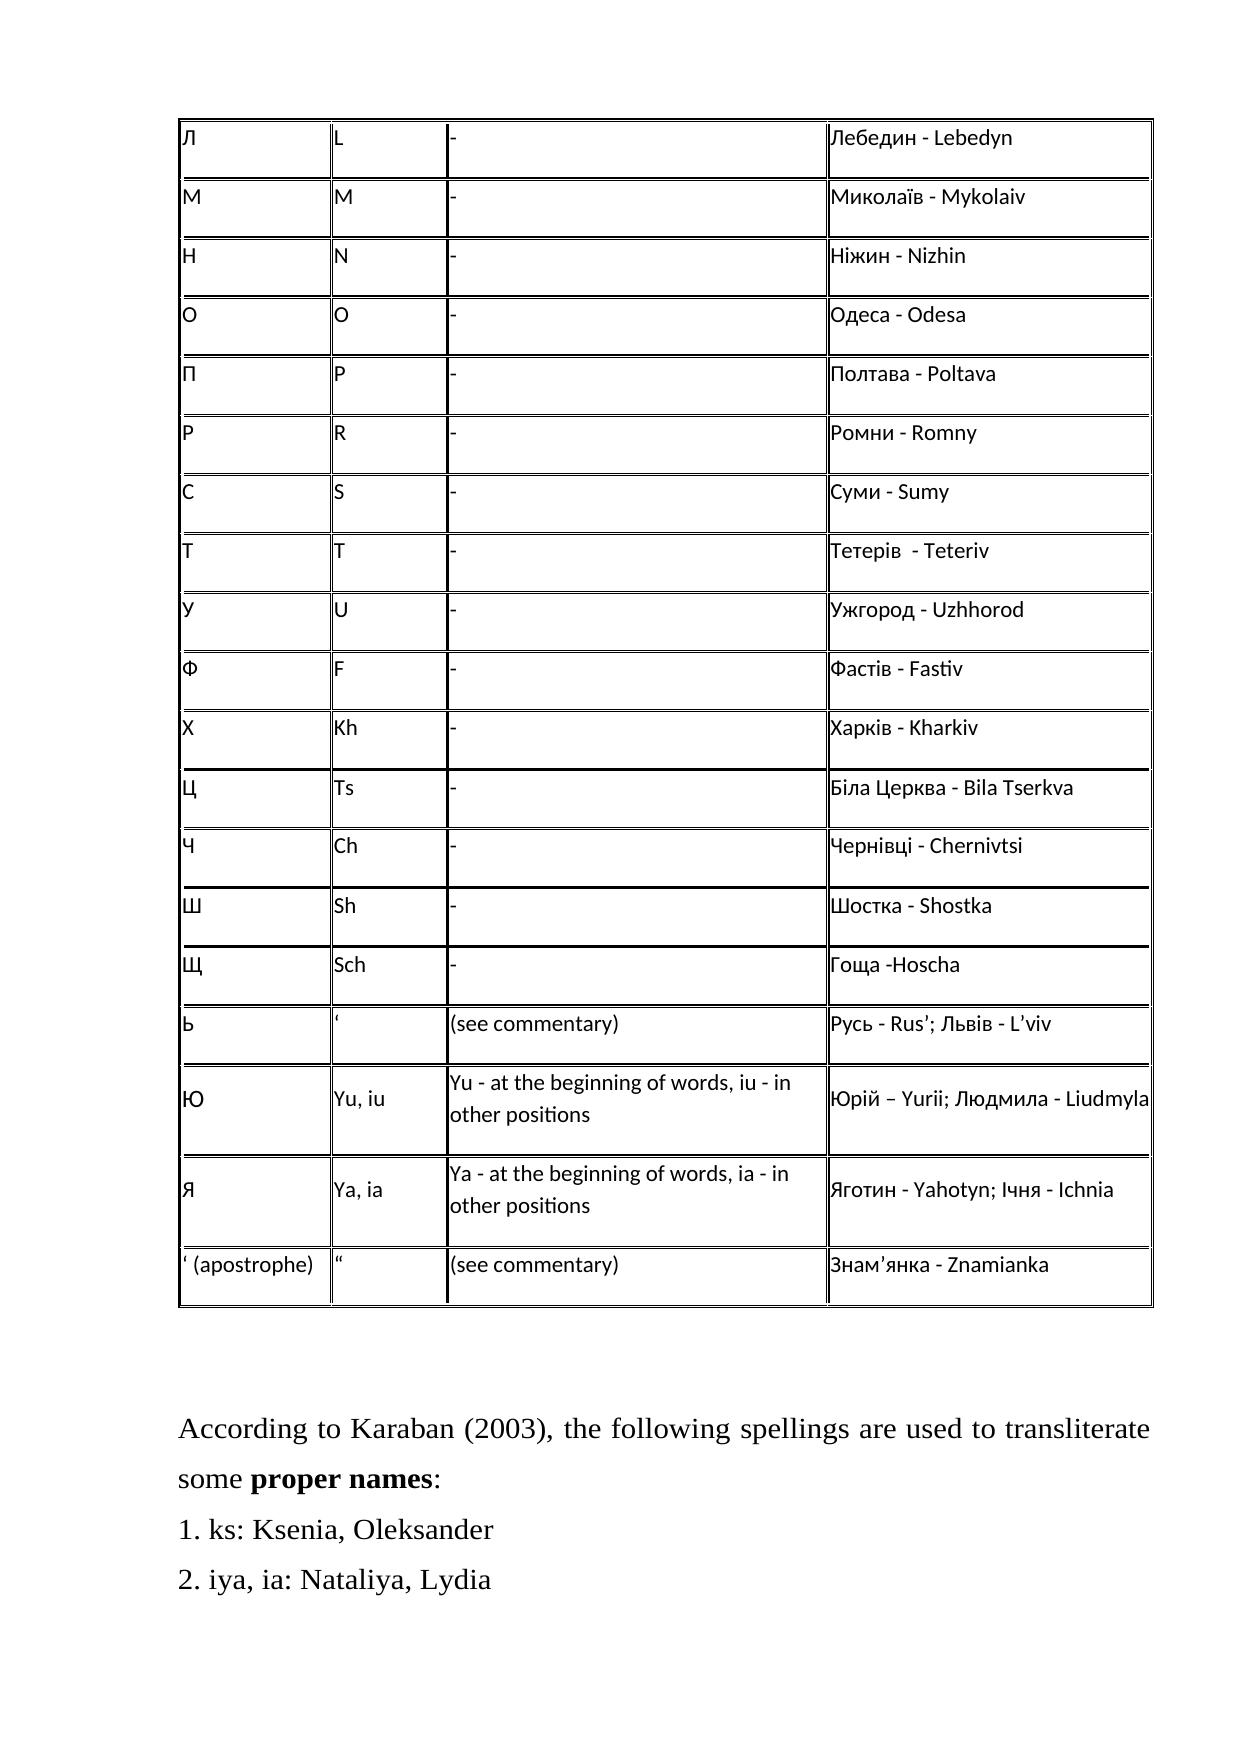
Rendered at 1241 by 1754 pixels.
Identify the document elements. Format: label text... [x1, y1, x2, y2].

table_cell - [449, 240, 826, 295]
table_cell Ь [181, 1004, 330, 1063]
table_cell Суми - Sumy [830, 473, 1151, 532]
table_cell Ромни - Romny [830, 414, 1151, 472]
table_cell L [331, 122, 447, 177]
table_cell Одеса - Odesa [830, 295, 1151, 354]
table_cell Ya, ia [333, 1158, 446, 1246]
table_cell Ч [180, 827, 331, 886]
table_cell M [333, 181, 446, 236]
table_cell Р [181, 414, 330, 472]
table_cell ‘ [333, 1008, 446, 1063]
table_cell Я [181, 1154, 330, 1246]
table_cell (see commentary) [447, 1246, 828, 1305]
table_cell Н [181, 236, 330, 295]
table_cell (see commentary) [449, 1008, 826, 1063]
table_cell Yu, iu [333, 1067, 446, 1154]
table_cell Харків - Kharkiv [828, 709, 1152, 768]
table_cell - [449, 476, 826, 532]
table_cell Яготин - Yahotyn; Ічня - Ichnia [830, 1154, 1151, 1246]
table_cell U [333, 594, 446, 650]
text 2. iya, ia: Nataliya, Lydia [178, 1562, 1151, 1596]
table_cell - [449, 417, 826, 472]
table_cell Л [181, 122, 331, 177]
table_cell О [181, 295, 330, 354]
table_cell Миколаїв - Mykolaiv [830, 177, 1151, 236]
table_cell - [449, 299, 826, 354]
table_cell Ніжин - Nizhin [830, 236, 1151, 295]
table_cell У [180, 591, 331, 650]
table_cell N [333, 240, 446, 295]
table_cell Т [180, 532, 331, 591]
table_cell - [449, 889, 826, 945]
table_cell P [333, 358, 446, 413]
table_cell Чернівці - Chernivtsi [828, 827, 1152, 886]
table_cell Русь - Rus’; Львів - L’viv [830, 1004, 1151, 1063]
table_cell - [449, 594, 826, 650]
table_cell Шостка - Shostka [830, 886, 1151, 945]
table_cell - [449, 948, 826, 1004]
table_cell - [449, 830, 826, 886]
table_cell Sh [333, 889, 446, 945]
table_cell Ужгород - Uzhhorod [828, 591, 1152, 650]
table_cell T [333, 535, 446, 591]
table_cell Фастів - Fastiv [828, 650, 1152, 709]
text According to Karaban (2003), the following spellings are used to transliterate some proper names: [178, 1411, 1151, 1495]
table_cell - [449, 181, 826, 236]
table_cell П [181, 354, 330, 413]
table_cell Знам’янка - Znamianka [828, 1246, 1152, 1305]
table_cell R [333, 417, 446, 472]
table_cell - [449, 535, 826, 591]
table_cell - [449, 653, 826, 709]
table_cell Ш [181, 886, 330, 945]
table_cell O [333, 299, 446, 354]
table_cell Щ [181, 945, 330, 1004]
table_cell Х [180, 709, 331, 768]
table_cell М [181, 177, 330, 236]
table_cell Юрій – Yurii; Людмила - Liudmyla [830, 1063, 1151, 1154]
table_cell Yu - at the beginning of words, iu - in other positions [449, 1067, 826, 1154]
table_cell - [449, 358, 826, 413]
table_cell Sch [333, 948, 446, 1004]
table_cell S [333, 476, 446, 532]
table_cell Ф [180, 650, 331, 709]
table_cell Ц [180, 768, 330, 827]
text 1. ks: Ksenia, Oleksander [178, 1512, 1151, 1545]
table_cell Полтава - Poltava [830, 354, 1151, 413]
table_cell - [447, 120, 828, 177]
table_cell Біла Церква - Bila Tserkva [830, 768, 1152, 827]
table_cell Тетерів - Teteriv [828, 532, 1152, 591]
table_cell “ [331, 1249, 447, 1305]
table_cell Ya - at the beginning of words, ia - in other positions [449, 1158, 826, 1246]
table_cell ‘ (apostrophe) [180, 1246, 331, 1305]
table_cell Kh [333, 712, 446, 768]
table_cell Ch [333, 830, 446, 886]
table_cell С [181, 473, 330, 532]
table_cell Гоща -Hoscha [830, 945, 1151, 1004]
table_cell - [449, 712, 826, 768]
table_cell - [449, 771, 826, 827]
table_cell F [333, 653, 446, 709]
table_cell Лебедин - Lebedyn [828, 122, 1151, 177]
table_cell Ts [333, 771, 446, 827]
table_cell Ю [181, 1063, 330, 1154]
